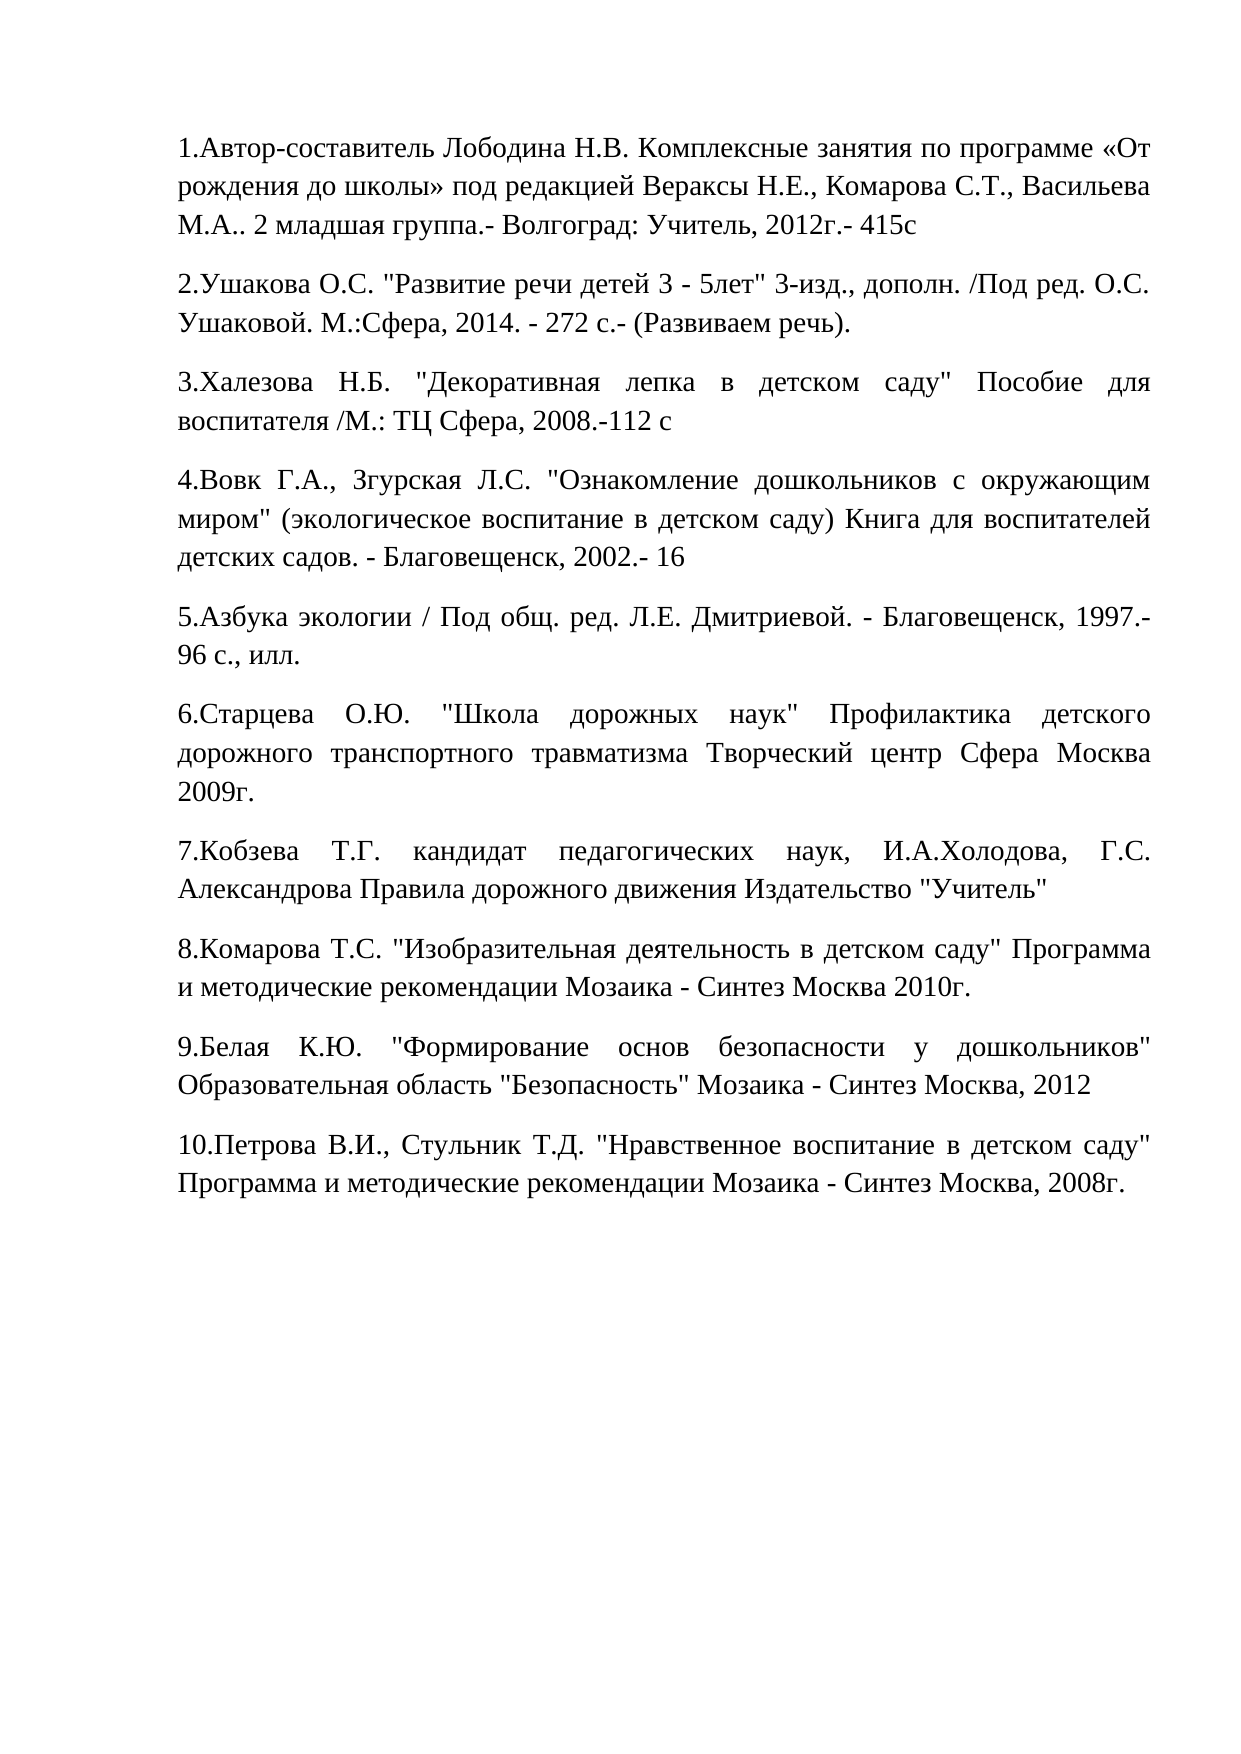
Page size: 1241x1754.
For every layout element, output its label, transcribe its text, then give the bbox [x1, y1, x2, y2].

text 10.Петрова В.И., Стульник Т.Д. "Нравственное воспитание в детском саду" Программа и методические рекомендации Мозаика - Синтез Москва, 2008г. [177, 1127, 1152, 1199]
text 3.Халезова Н.Б. "Декоративная лепка в детском саду" Пособие для воспитателя /М.: ТЦ Сфера, 2008.-112 с [177, 364, 1152, 436]
text 4.Вовк Г.А., Згурская Л.С. "Ознакомление дошкольников с окружающим миром" (экологическое воспитание в детском саду) Книга для воспитателей детских садов. - Благовещенск, 2002.- 16 [177, 462, 1152, 573]
text 9.Белая К.Ю. "Формирование основ безопасности у дошкольников" Образовательная область "Безопасность" Мозаика - Синтез Москва, 2012 [177, 1029, 1152, 1101]
text 7.Кобзева Т.Г. кандидат педагогических наук, И.А.Холодова, Г.С. Александрова Правила дорожного движения Издательство "Учитель" [177, 833, 1152, 905]
text 8.Комарова Т.С. "Изобразительная деятельность в детском саду" Программа и методические рекомендации Мозаика - Синтез Москва 2010г. [177, 931, 1152, 1003]
text 1.Автор-составитель Лободина Н.В. Комплексные занятия по программе «От рождения до школы» под редакцией Вераксы Н.Е., Комарова С.Т., Васильева М.А.. 2 младшая группа.- Волгоград: Учитель, 2012г.- 415с [177, 130, 1152, 241]
text 2.Ушакова О.С. "Развитие речи детей 3 - 5лет" 3-изд., дополн. /Под ред. О.С. Ушаковой. М.:Сфера, 2014. - 272 с.- (Развиваем речь). [177, 266, 1152, 338]
text 6.Старцева О.Ю. "Школа дорожных наук" Профилактика детского дорожного транспортного травматизма Творческий центр Сфера Москва 2009г. [177, 697, 1152, 807]
text 5.Азбука экологии / Под общ. ред. Л.Е. Дмитриевой. - Благовещенск, 1997.-96 с., илл. [177, 599, 1152, 671]
